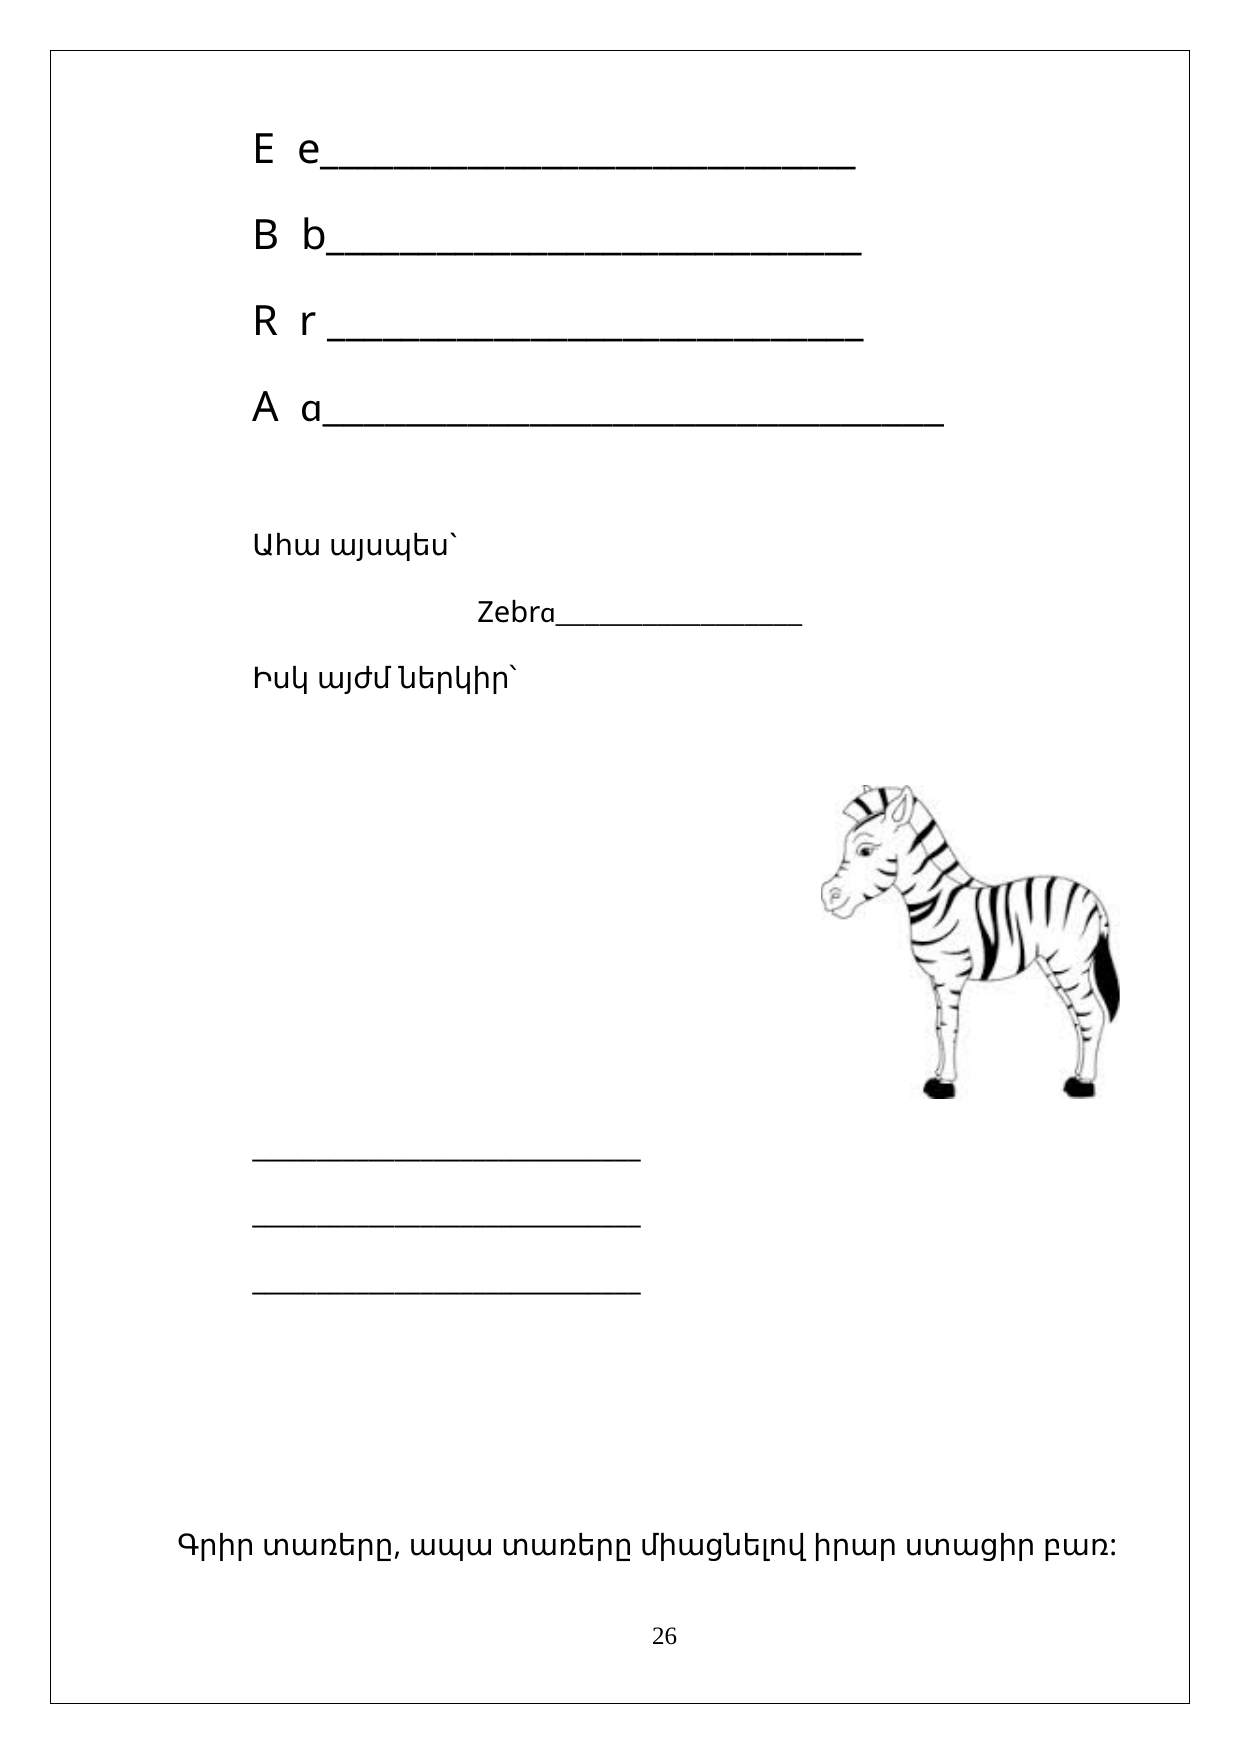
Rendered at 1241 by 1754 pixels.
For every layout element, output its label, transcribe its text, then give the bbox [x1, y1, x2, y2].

text E e_____________________________ [177, 118, 1152, 175]
picture [821, 785, 1120, 1099]
text B b_____________________________ [177, 204, 1152, 261]
text Գրիր տառերը, ապա տառերը միացնելով իրար ստացիր բառ: [177, 1524, 1152, 1564]
text A ɑ______________________________ [177, 377, 1152, 433]
text ______________________________ [177, 1192, 1152, 1232]
text Իսկ այժմ ներկիր՝ [177, 657, 1152, 697]
text ______________________________ [177, 1126, 1152, 1166]
text Zebrɑ_________________ [177, 591, 1152, 631]
text Ահա այսպես` [177, 524, 1152, 564]
text R r _____________________________ [177, 291, 1152, 347]
text ______________________________ [177, 1259, 1152, 1298]
